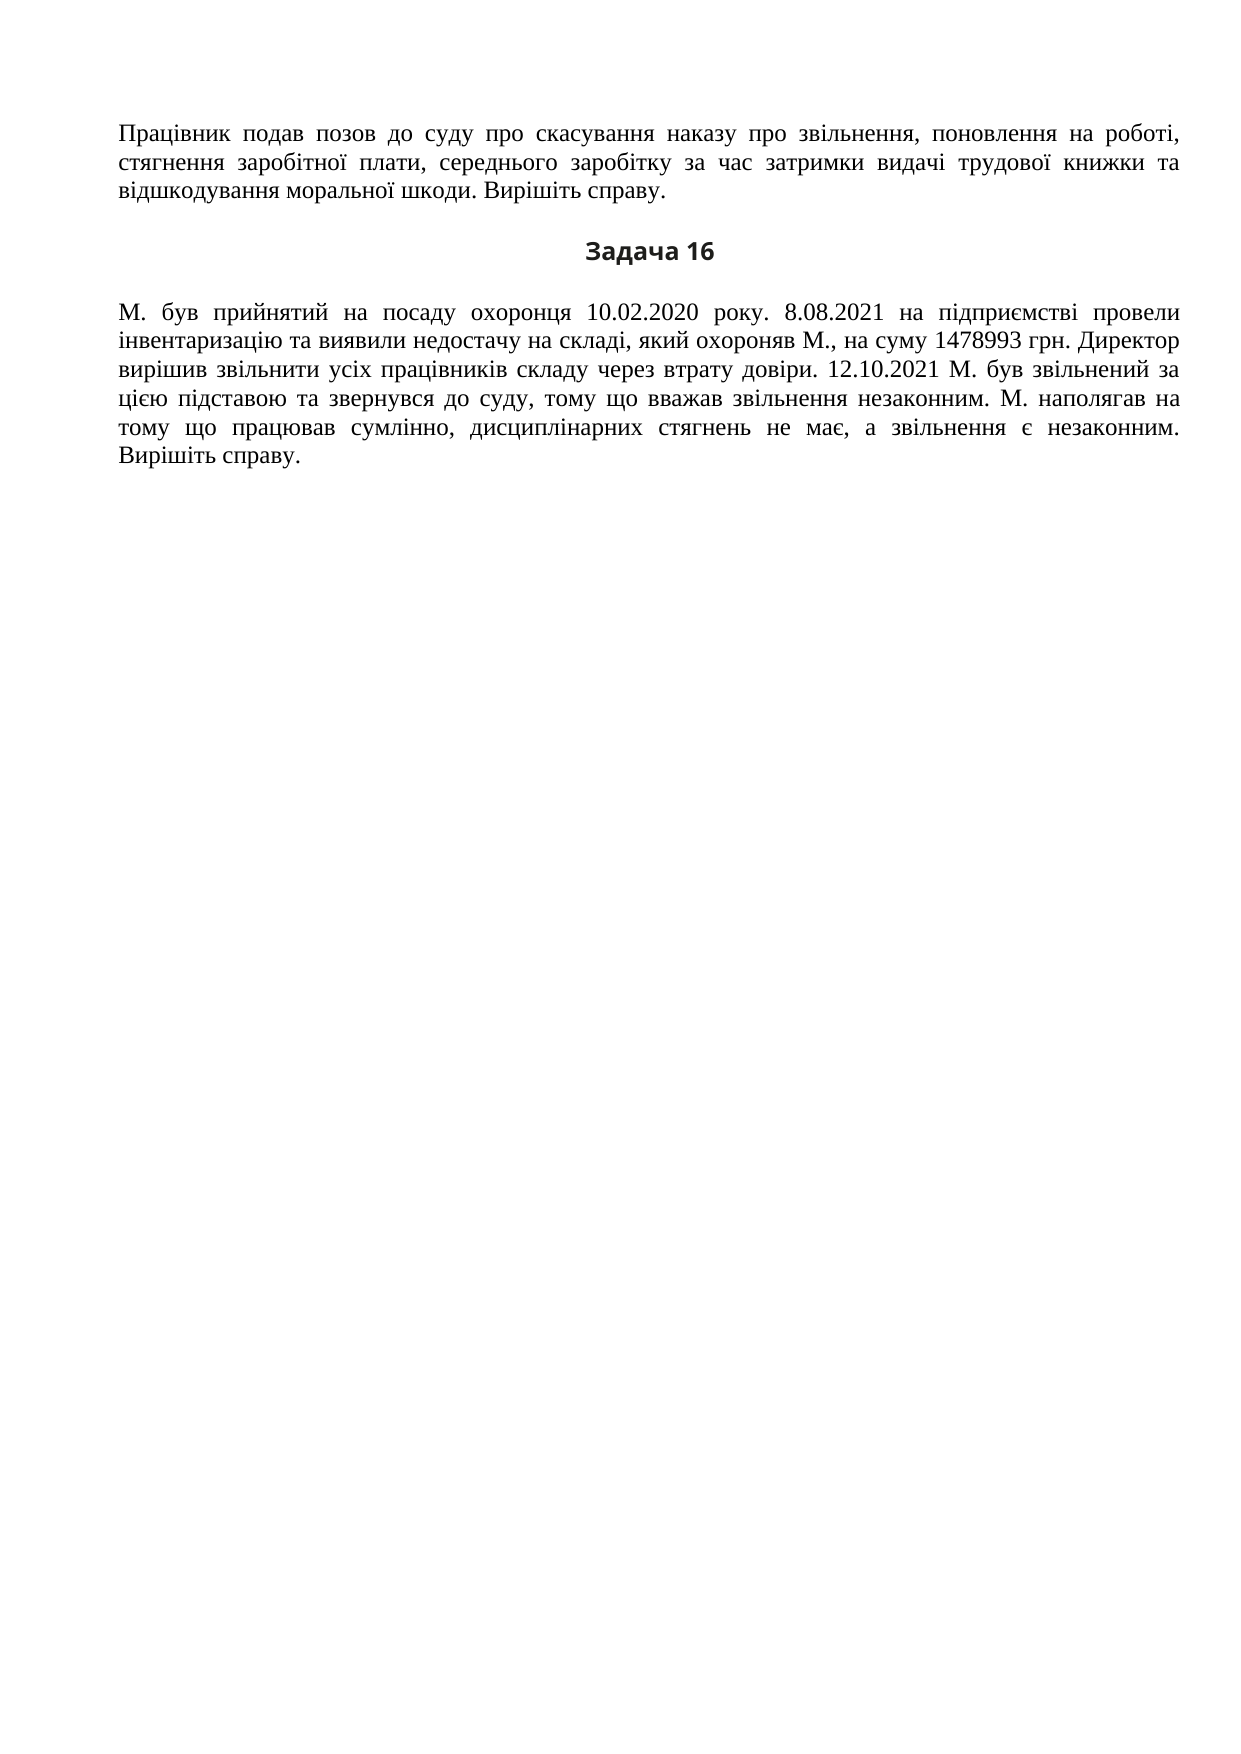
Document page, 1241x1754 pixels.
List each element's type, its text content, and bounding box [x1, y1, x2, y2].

text Задача 16 [118, 233, 1181, 268]
text М. був прийнятий на посаду охоронця 10.02.2020 року. 8.08.2021 на підприємстві провели інвентаризацію та виявили недостачу на складі, який охороняв М., на суму 1478993 грн. Директор вирішив звільнити усіх працівників складу через втрату довіри. 12.10.2021 М. був звільнений за цією підставою та звернувся до суду, тому що вважав звільнення незаконним. М. наполягав на тому що працював сумлінно, дисциплінарних стягнень не має, а звільнення є незаконним. Вирішіть справу. [118, 297, 1181, 469]
text Працівник подав позов до суду про скасування наказу про звільнення, поновлення на роботі, стягнення заробітної плати, середнього заробітку за час затримки видачі трудової книжки та відшкодування моральної шкоди. Вирішіть справу. [118, 118, 1181, 204]
